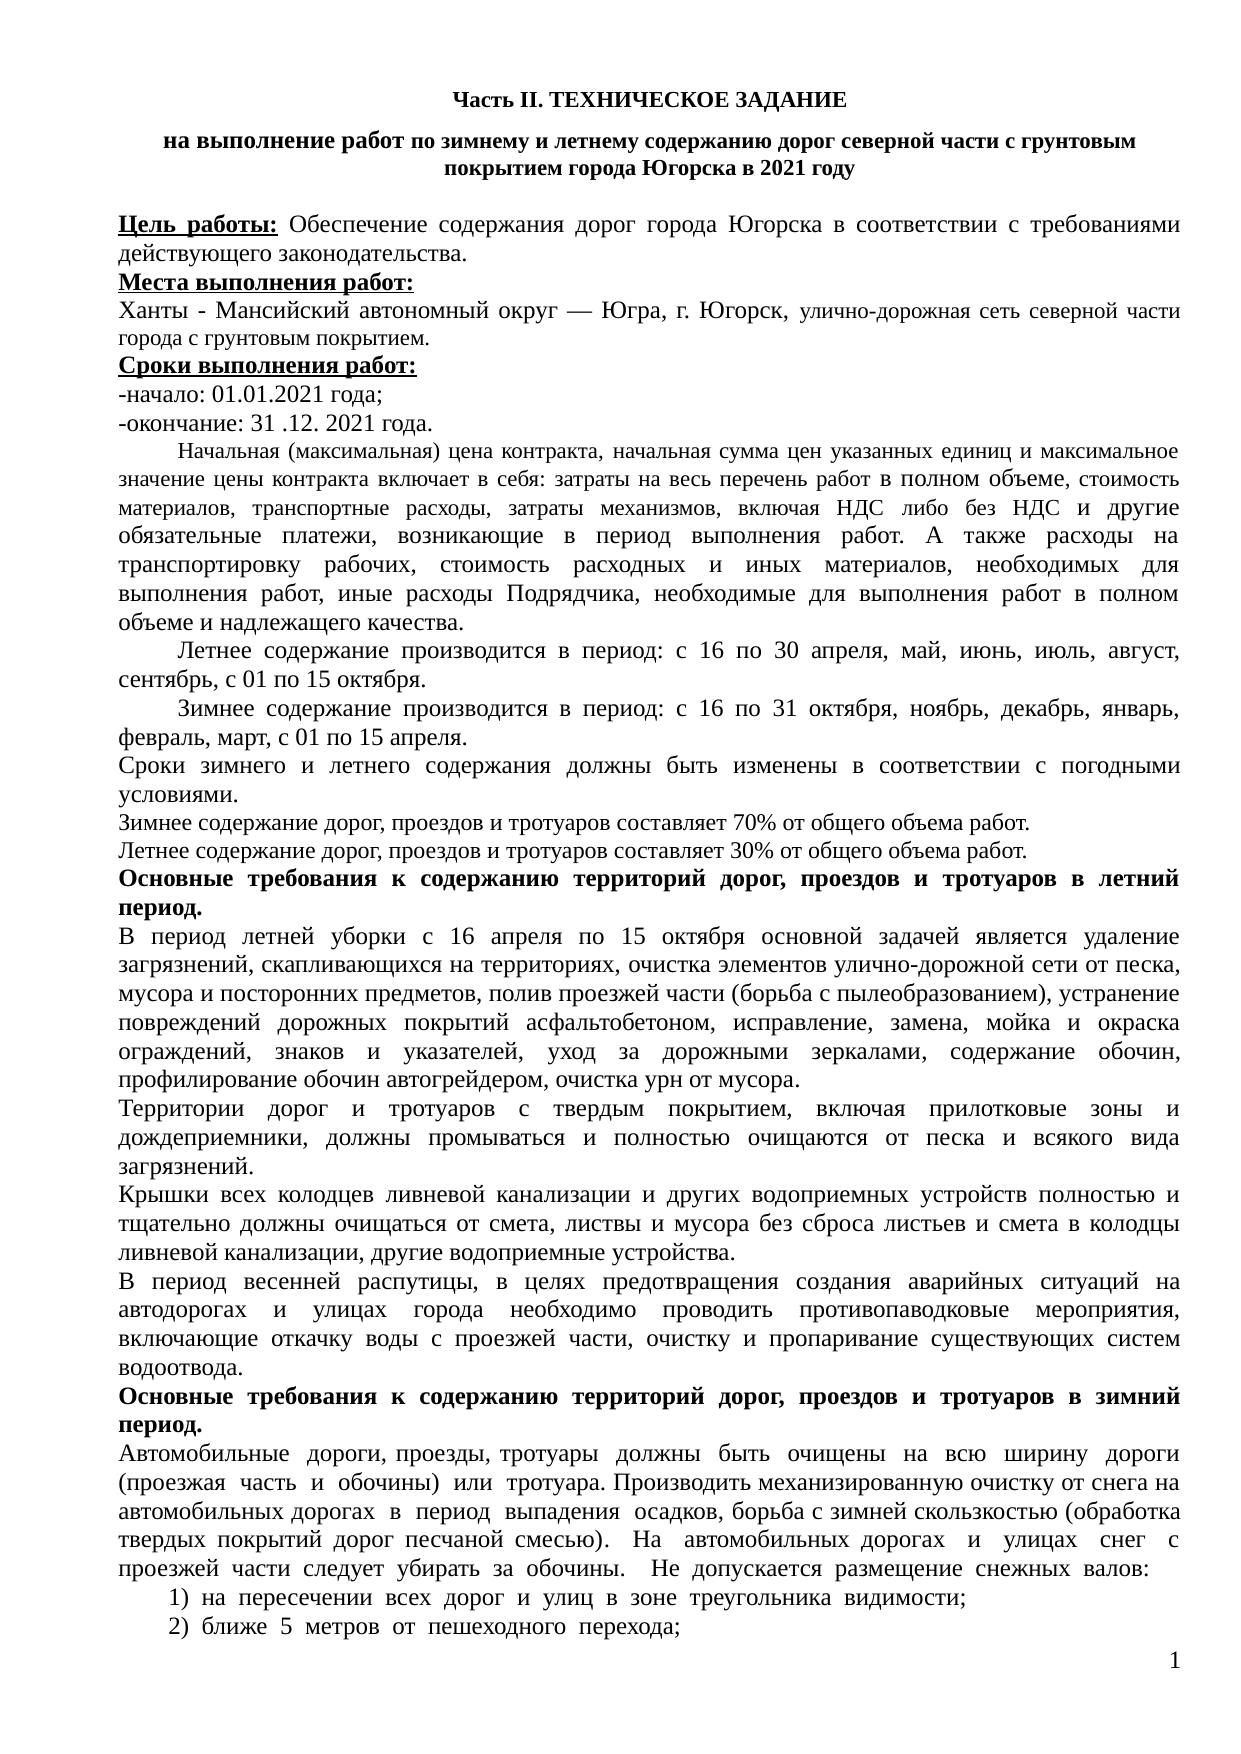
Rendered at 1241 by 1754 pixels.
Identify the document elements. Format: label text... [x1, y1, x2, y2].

text на выполнение работ по зимнему и летнему содержанию дорог северной части с грунтовым покрытием города Югорска в 2021 году [118, 125, 1181, 180]
text Места выполнения работ: [118, 267, 1181, 295]
text Летнее содержание дорог, проездов и тротуаров составляет 30% от общего объема работ. [118, 836, 1181, 863]
text -начало: 01.01.2021 года; [118, 379, 1181, 408]
text Крышки всех колодцев ливневой канализации и других водоприемных устройств полностью и тщательно должны очищаться от смета, листвы и мусора без сброса листьев и смета в колодцы ливневой канализации, другие водоприемные устройства. [118, 1179, 1181, 1266]
text Основные требования к содержанию территорий дорог, проездов и тротуаров в зимний период. [118, 1381, 1181, 1438]
text -окончание: 31 .12. 2021 года. [118, 408, 1181, 437]
text Территории дорог и тротуаров с твердым покрытием, включая прилотковые зоны и дождеприемники, должны промываться и полностью очищаются от песка и всякого вида загрязнений. [118, 1093, 1181, 1179]
text Начальная (максимальная) цена контракта, начальная сумма цен указанных единиц и максимальное значение цены контракта включает в себя: затраты на весь перечень работ в полном объеме, стоимость материалов, транспортные расходы, затраты механизмов, включая НДС либо без НДС и другие обязательные платежи, возникающие в период выполнения работ. А также расходы на транспортировку рабочих, стоимость расходных и иных материалов, необходимых для выполнения работ, иные расходы Подрядчика, необходимые для выполнения работ в полном объеме и надлежащего качества. [118, 437, 1179, 636]
text Часть II. ТЕХНИЧЕСКОЕ ЗАДАНИЕ [118, 86, 1181, 113]
text Летнее содержание производится в период: с 16 по 30 апреля, май, июнь, июль, август, сентябрь, с 01 по 15 октября. [118, 636, 1181, 693]
text Зимнее содержание производится в период: с 16 по 31 октября, ноябрь, декабрь, январь, февраль, март, с 01 по 15 апреля. [118, 693, 1181, 751]
text Ханты - Мансийский автономный округ — Югра, г. Югорск, улично-дорожная сеть северной части города с грунтовым покрытием. [118, 295, 1181, 350]
text В период весенней распутицы, в целях предотвращения создания аварийных ситуаций на автодорогах и улицах города необходимо проводить противопаводковые мероприятия, включающие откачку воды с проезжей части, очистку и пропаривание существующих систем водоотвода. [118, 1266, 1181, 1381]
text Сроки выполнения работ: [118, 350, 1181, 379]
text Цель работы: Обеспечение содержания дорог города Югорска в соответствии с требованиями действующего законодательства. [118, 209, 1181, 267]
text В период летней уборки с 16 апреля по 15 октября основной задачей является удаление загрязнений, скапливающихся на территориях, очистка элементов улично-дорожной сети от песка, мусора и посторонних предметов, полив проезжей части (борьба с пылеобразованием), устранение повреждений дорожных покрытий асфальтобетоном, исправление, замена, мойка и окраска ограждений, знаков и указателей, уход за дорожными зеркалами, содержание обочин, профилирование обочин автогрейдером, очистка урн от мусора. [118, 921, 1181, 1093]
text 1) на пересечении всех дорог и улиц в зоне треугольника видимости; [118, 1582, 1181, 1611]
text Зимнее содержание дорог, проездов и тротуаров составляет 70% от общего объема работ. [118, 808, 1181, 836]
text 2) ближе 5 метров от пешеходного перехода; [118, 1611, 1181, 1639]
text Основные требования к содержанию территорий дорог, проездов и тротуаров в летний период. [118, 863, 1181, 921]
text Сроки зимнего и летнего содержания должны быть изменены в соответствии с погодными условиями. [118, 751, 1181, 808]
text Автомобильные дороги, проезды, тротуары должны быть очищены на всю ширину дороги (проезжая часть и обочины) или тротуара. Производить механизированную очистку от снега на автомобильных дорогах в период выпадения осадков, борьба с зимней скользкостью (обработка твердых покрытий дорог песчаной смесью). На автомобильных дорогах и улицах снег с проезжей части следует убирать за обочины. Не допускается размещение снежных валов: [118, 1438, 1181, 1582]
